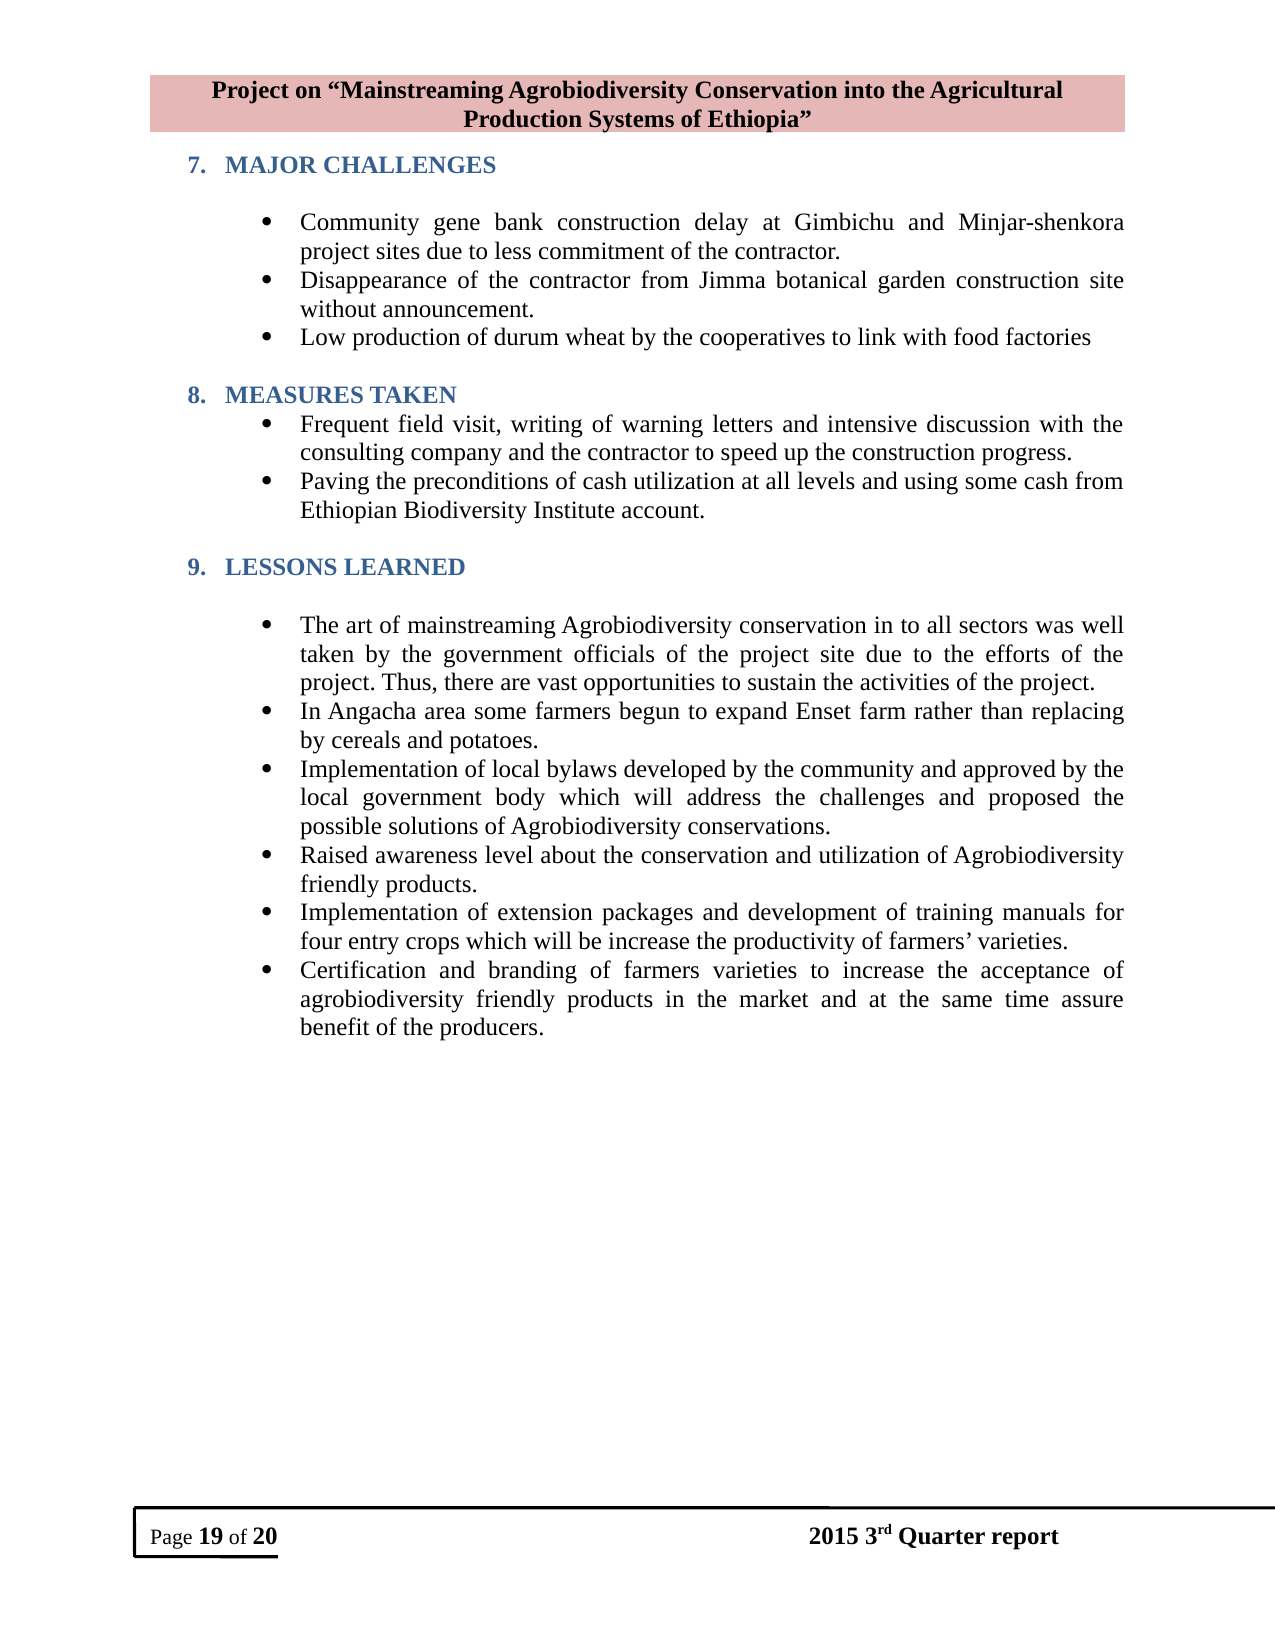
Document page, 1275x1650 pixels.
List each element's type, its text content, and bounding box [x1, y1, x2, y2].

list Disappearance of the contractor from Jimma botanical garden construction site without announcement. [262, 265, 1125, 322]
list Raised awareness level about the conservation and utilization of Agrobiodiversity friendly products. [262, 840, 1125, 897]
list Certification and branding of farmers varieties to increase the acceptance of agrobiodiversity friendly products in the market and at the same time assure benefit of the producers. [262, 955, 1125, 1041]
subtitle LESSONS LEARNED [187, 552, 1125, 581]
list Frequent field visit, writing of warning letters and intensive discussion with the consulting company and the contractor to speed up the construction progress. [262, 409, 1125, 466]
subtitle MEASURES TAKEN [187, 380, 1125, 409]
list Implementation of extension packages and development of training manuals for four entry crops which will be increase the productivity of farmers’ varieties. [262, 897, 1125, 955]
list Paving the preconditions of cash utilization at all levels and using some cash from Ethiopian Biodiversity Institute account. [262, 466, 1125, 524]
subtitle MAJOR CHALLENGES [187, 150, 1125, 179]
list The art of mainstreaming Agrobiodiversity conservation in to all sectors was well taken by the government officials of the project site due to the efforts of the project. Thus, there are vast opportunities to sustain the activities of the project. [262, 610, 1125, 696]
list Low production of durum wheat by the cooperatives to link with food factories [262, 322, 1125, 351]
list Community gene bank construction delay at Gimbichu and Minjar-shenkora project sites due to less commitment of the contractor. [262, 207, 1125, 265]
list Implementation of local bylaws developed by the community and approved by the local government body which will address the challenges and proposed the possible solutions of Agrobiodiversity conservations. [262, 754, 1125, 840]
list In Angacha area some farmers begun to expand Enset farm rather than replacing by cereals and potatoes. [262, 696, 1125, 754]
